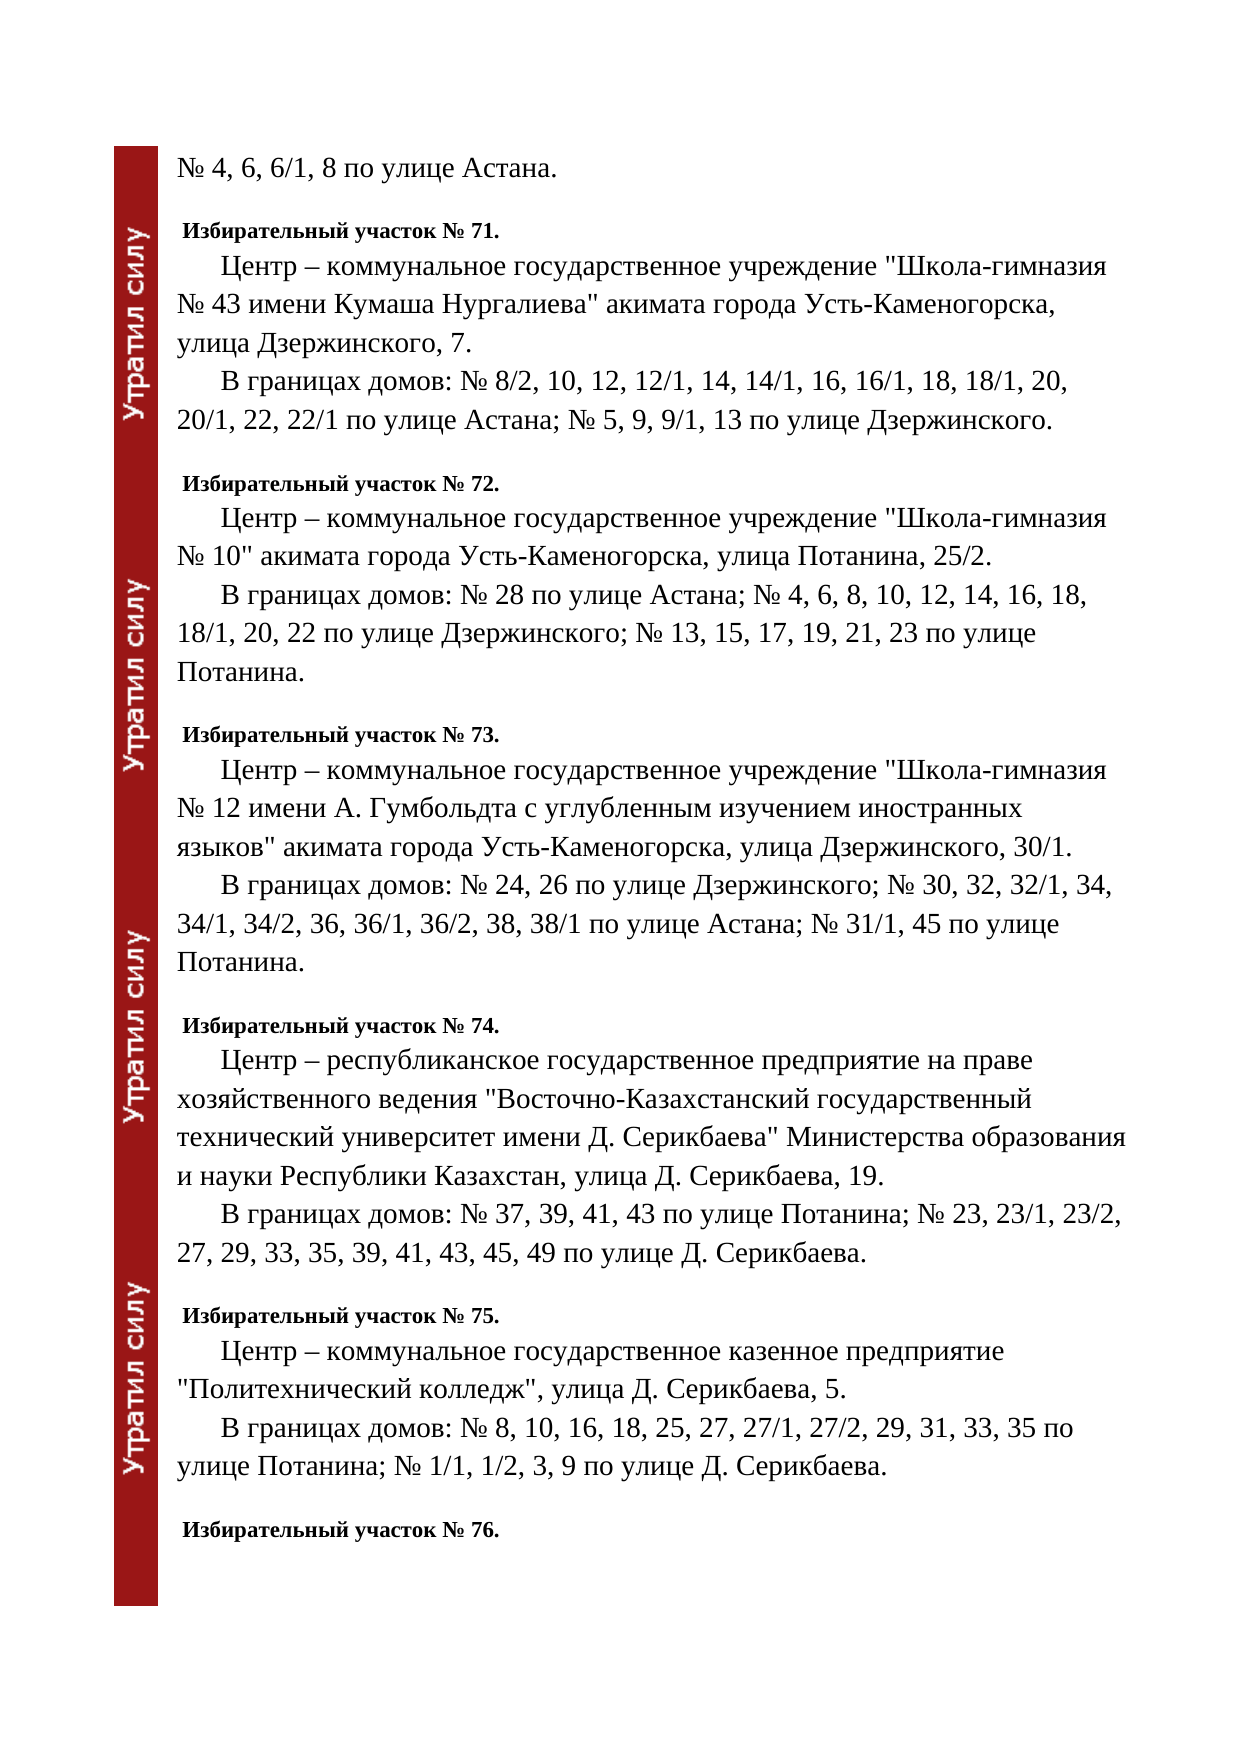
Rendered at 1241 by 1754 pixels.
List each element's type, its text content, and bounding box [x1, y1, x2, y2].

text Центр – коммунальное государственное казенное предприятие "Политехнический колледж", улица Д. Серикбаева, 5. В границах домов: № 8, 10, 16, 18, 25, 27, 27/1, 27/2, 29, 31, 33, 35 по улице Потанина; № 1/1, 1/2, 3, 9 по улице Д. Серикбаева. [112, 1333, 1128, 1512]
text Избирательный участок № 76. [112, 1516, 1128, 1542]
text Центр – коммунальное государственное учреждение "Школа-гимназия № 10" акимата города Усть-Каменогорска, улица Потанина, 25/2. В границах домов: № 28 по улице Астана; № 4, 6, 8, 10, 12, 14, 16, 18, 18/1, 20, 22 по улице Дзержинского; № 13, 15, 17, 19, 21, 23 по улице Потанина. [112, 500, 1128, 718]
text Избирательный участок № 71. [112, 218, 1128, 244]
text Избирательный участок № 73. [112, 722, 1128, 748]
text Центр – республиканское государственное предприятие на праве хозяйственного ведения "Восточно-Казахстанский государственный технический университет имени Д. Серикбаева" Министерства образования и науки Республики Казахстан, улица Д. Серикбаева, 19. В границах домов: № 37, 39, 41, 43 по улице Потанина; № 23, 23/1, 23/2, 27, 29, 33, 35, 39, 41, 43, 45, 49 по улице Д. Серикбаева. [112, 1042, 1128, 1299]
picture [114, 748, 158, 752]
picture [114, 1329, 158, 1333]
text Избирательный участок № 74. [112, 1012, 1128, 1038]
picture [114, 1542, 158, 1606]
picture [114, 1008, 158, 1012]
picture [114, 718, 158, 722]
picture [114, 1512, 158, 1516]
picture [114, 244, 158, 248]
picture [114, 214, 158, 218]
picture [114, 146, 158, 150]
picture [114, 496, 158, 500]
text Центр – коммунальное государственное учреждение "Школа-гимназия № 12 имени А. Гумбольдта с углубленным изучением иностранных языков" акимата города Усть-Каменогорска, улица Дзержинского, 30/1. В границах домов: № 24, 26 по улице Дзержинского; № 30, 32, 32/1, 34, 34/1, 34/2, 36, 36/1, 36/2, 38, 38/1 по улице Астана; № 31/1, 45 по улице Потанина. [112, 752, 1128, 1008]
text Избирательный участок № 75. [112, 1303, 1128, 1329]
text Центр – коммунальное государственное учреждение "Школа-гимназия № 43 имени Кумаша Нургалиева" акимата города Усть-Каменогорска, улица Дзержинского, 7. В границах домов: № 8/2, 10, 12, 12/1, 14, 14/1, 16, 16/1, 18, 18/1, 20, 20/1, 22, 22/1 по улице Астана; № 5, 9, 9/1, 13 по улице Дзержинского. [112, 248, 1128, 466]
text Избирательный участок № 72. [112, 469, 1128, 496]
picture [114, 1038, 158, 1042]
picture [114, 1299, 158, 1303]
